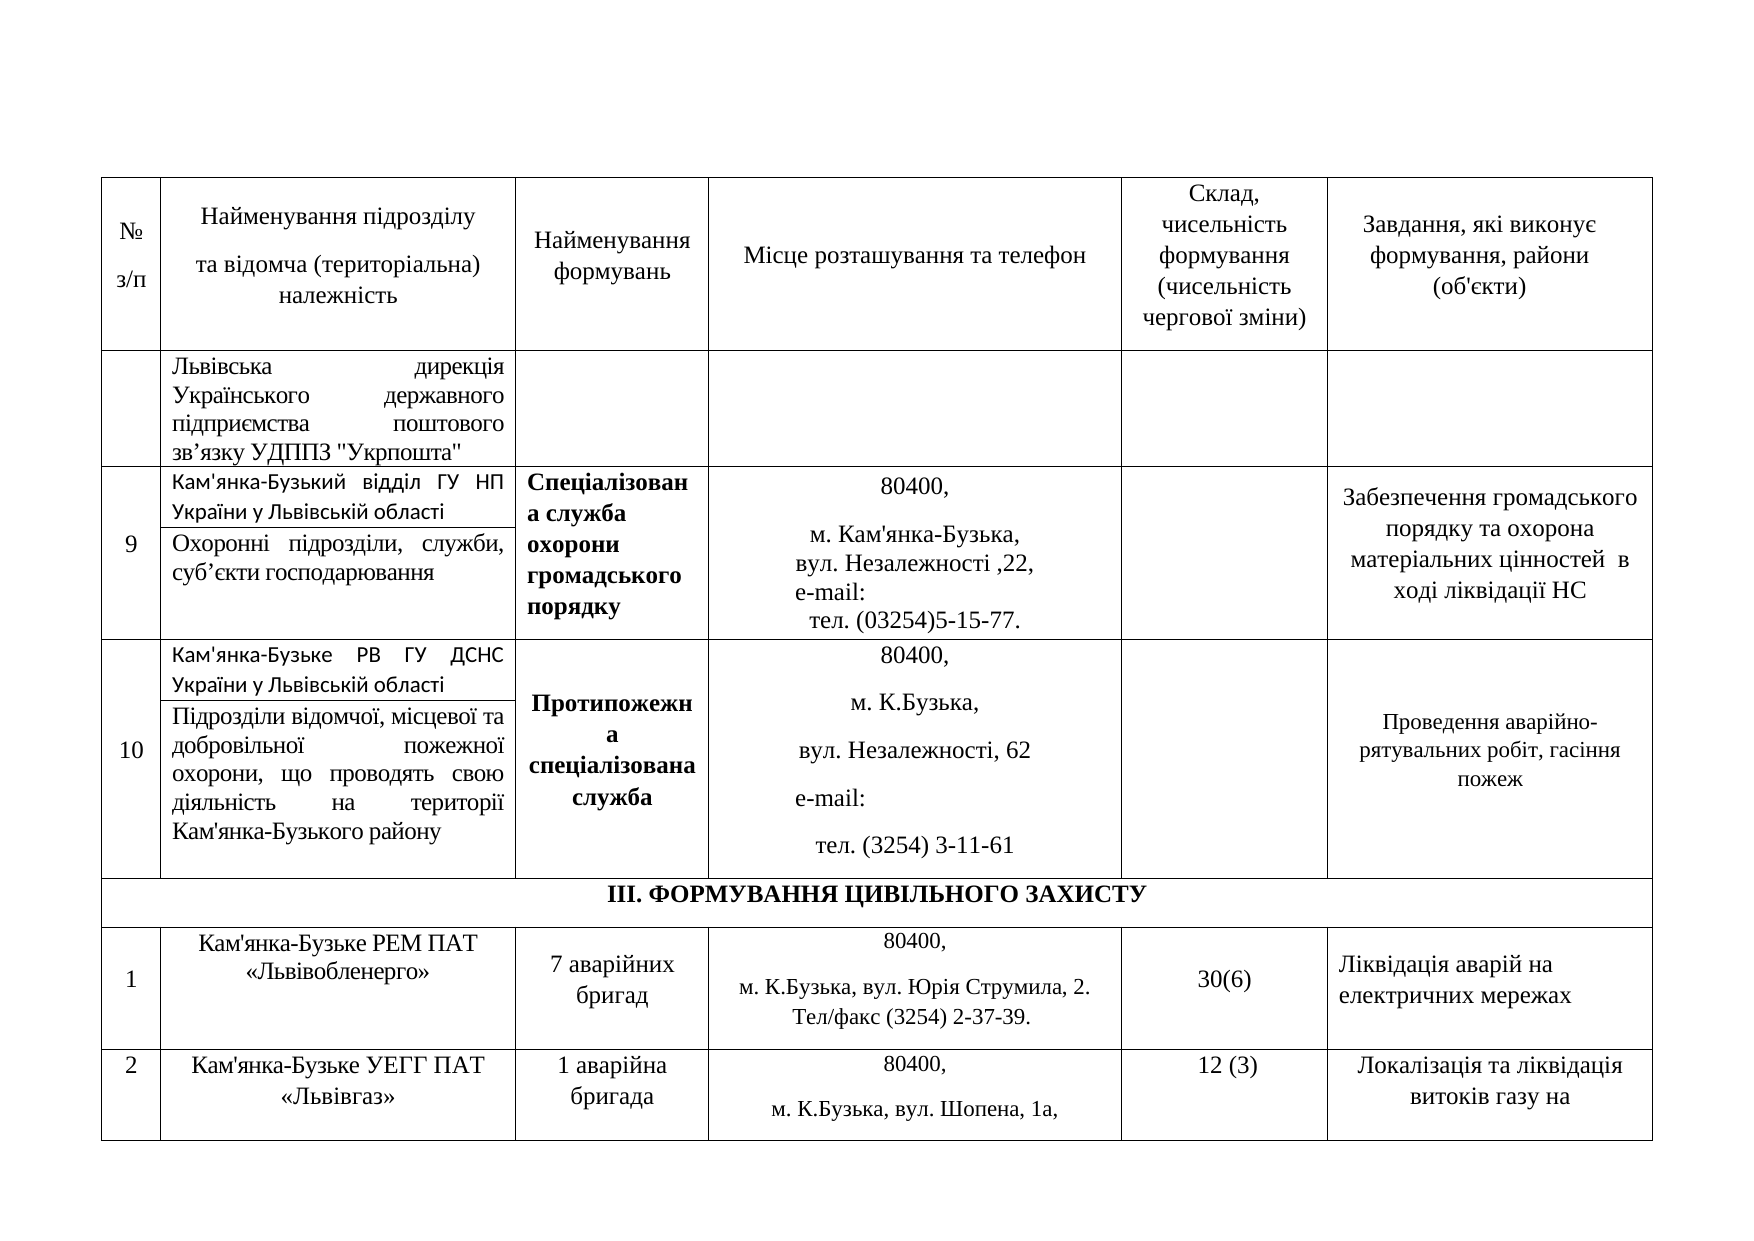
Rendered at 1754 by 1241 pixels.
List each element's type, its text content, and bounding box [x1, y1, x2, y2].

table_cell 30(6) [1122, 928, 1327, 1049]
table_header Завдання, які виконує формування, райони (об'єкти) [1328, 178, 1652, 350]
table_header Найменування підрозділу та відомча (територіальна) належність [161, 178, 515, 350]
table_cell 1 [102, 928, 160, 1049]
table_header № з/п [102, 178, 160, 350]
table_cell Забезпечення громадського порядку та охорона матеріальних цінностей в ході ліквідації НС [1328, 467, 1652, 639]
table_cell Кам'янка-Бузький відділ ГУ НП України у Львівській області [161, 467, 515, 527]
table_cell ІІІ. ФОРМУВАННЯ ЦИВІЛЬНОГО ЗАХИСТУ [102, 879, 1652, 927]
table_cell 10 [102, 640, 160, 878]
table_cell 80400, м. К.Бузька, вул. Юрія Струмила, 2. Тел/факс (3254) 2-37-39. [709, 928, 1121, 1049]
table_cell 80400, м. Кам'янка-Бузька, вул. Незалежності ,22, e-mail: тел. (03254)5-15-77. [709, 467, 1121, 639]
table_cell 2 [102, 1050, 160, 1140]
table_cell 7 аварійних бригад [516, 928, 708, 1049]
table_cell Кам'янка-Бузьке РВ ГУ ДСНС України у Львівській області [161, 640, 515, 700]
table_cell Локалізація та ліквідація витоків газу на газопроводах та обладнанні [1328, 1050, 1652, 1140]
table_cell Підрозділи відомчої, місцевої та добровільної пожежної охорони, що проводять свою діяльність на території Кам'янка-Бузького району [161, 701, 515, 878]
table_cell 80400, м. К.Бузька, вул. Шопена, 1а, тел. (3254) 6-43-37 [709, 1050, 1121, 1140]
table_cell 1 аварійна бригада [516, 1050, 708, 1140]
table_cell 12 (3) [1122, 1050, 1327, 1140]
table_cell [1122, 640, 1327, 878]
table_cell Протипожежна спеціалізована служба [516, 640, 708, 878]
table_cell Кам'янка-Бузьке УЕГГ ПАТ «Львівгаз» [161, 1050, 515, 1140]
table_cell Проведення аварійно-рятувальних робіт, гасіння пожеж [1328, 640, 1652, 878]
table_header Найменування формувань [516, 178, 708, 350]
table_cell [1122, 467, 1327, 639]
table_cell 9 [102, 467, 160, 639]
table_header Склад, чисельність формування (чисельність чергової зміни) [1122, 178, 1327, 350]
table_cell Спеціалізована служба охорони громадського порядку [516, 467, 708, 639]
table_header Місце розташування та телефон [709, 178, 1121, 350]
table_cell 80400, м. К.Бузька, вул. Незалежності, 62 e-mail: тел. (3254) 3-11-61 [709, 640, 1121, 878]
table_cell Кам'янка-Бузьке РЕМ ПАТ «Львівобленерго» [161, 928, 515, 1049]
table_cell Ліквідація аварій на електричних мережах [1328, 928, 1652, 1049]
table_cell Львівська дирекція Українського державного підприємства поштового зв’язку УДППЗ "Укрпошта" [161, 351, 515, 466]
table_cell Охоронні підрозділи, служби, суб’єкти господарювання [161, 528, 515, 639]
